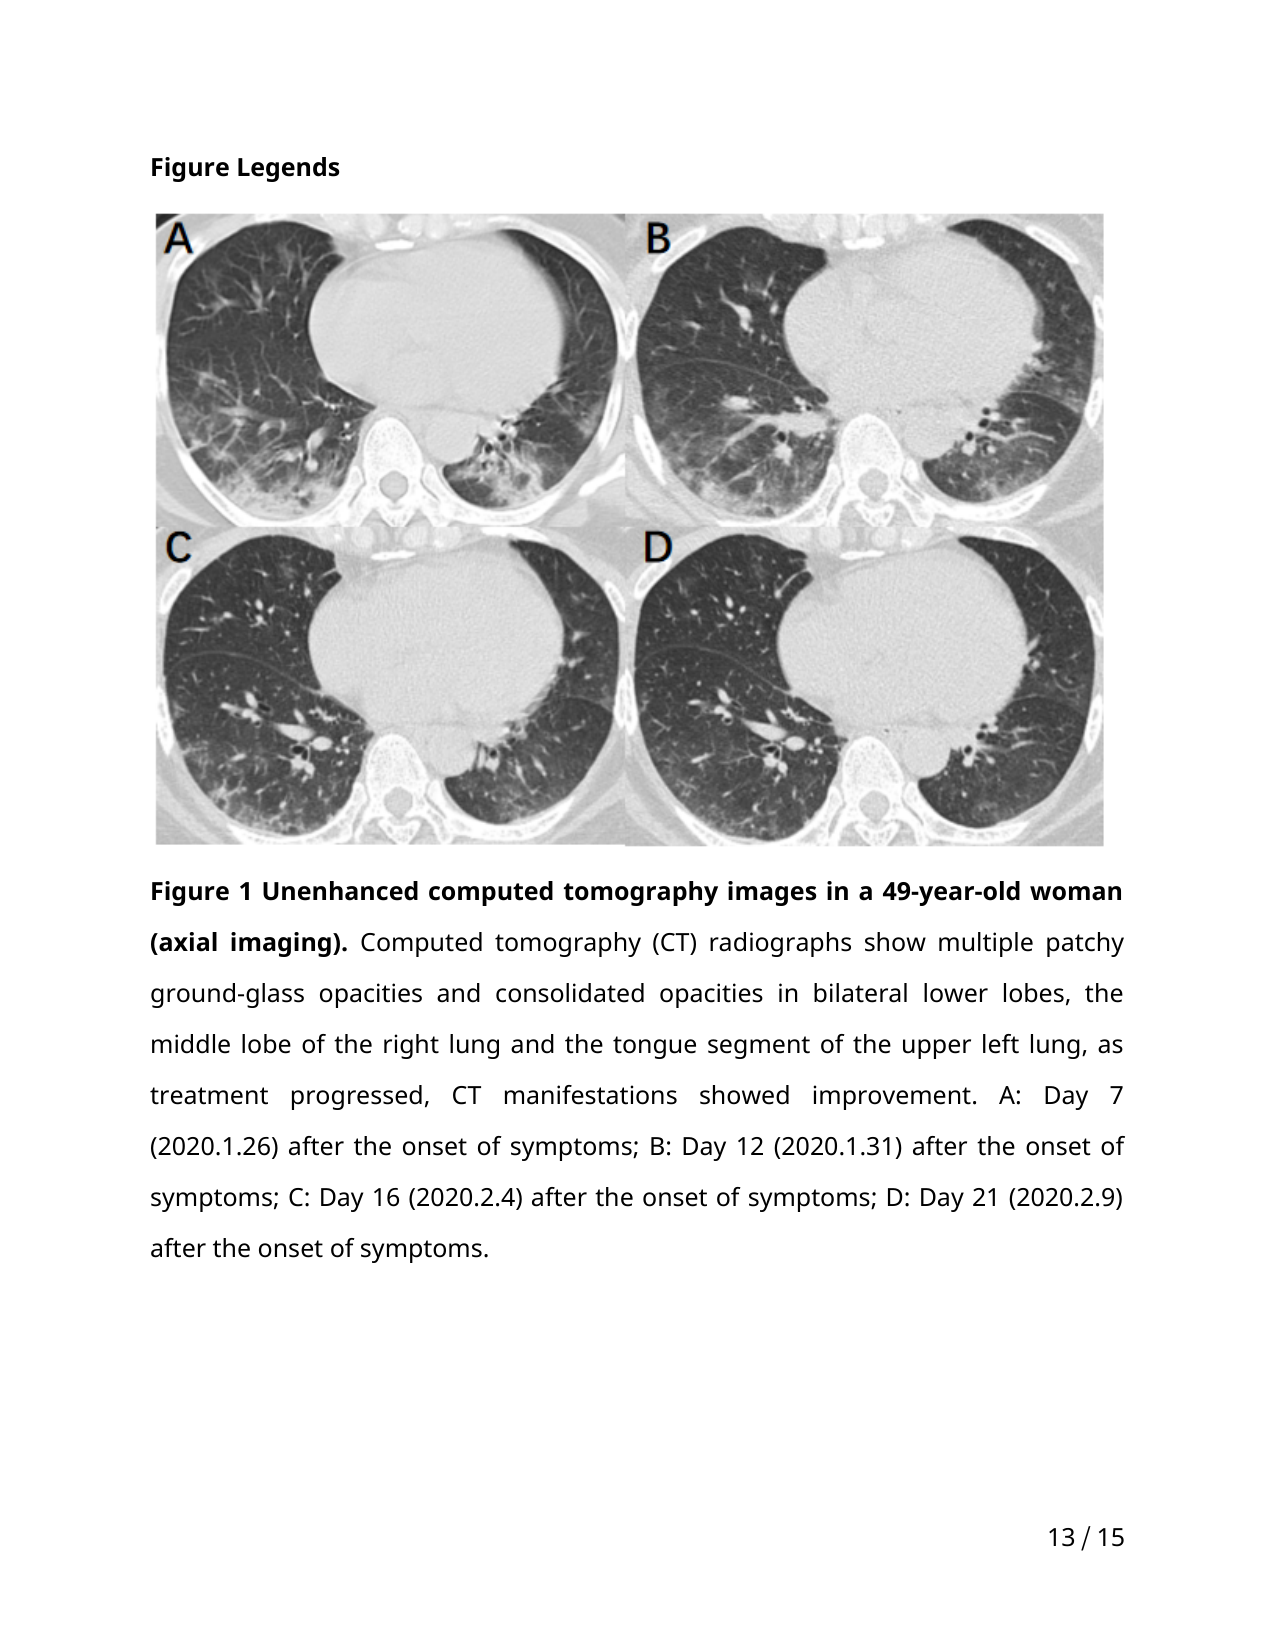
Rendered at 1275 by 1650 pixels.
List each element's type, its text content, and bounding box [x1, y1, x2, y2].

text Figure 1 Unenhanced computed tomography images in a 49-year-old woman (axial imaging). Computed tomography (CT) radiographs show multiple patchy ground-glass opacities and consolidated opacities in bilateral lower lobes, the middle lobe of the right lung and the tongue segment of the upper left lung, as treatment progressed, CT manifestations showed improvement. A: Day 7 (2020.1.26) after the onset of symptoms; B: Day 12 (2020.1.31) after the onset of symptoms; C: Day 16 (2020.2.4) after the onset of symptoms; D: Day 21 (2020.2.9) after the onset of symptoms. [150, 873, 1125, 1264]
text Figure Legends [150, 150, 1125, 184]
picture [150, 201, 1107, 859]
